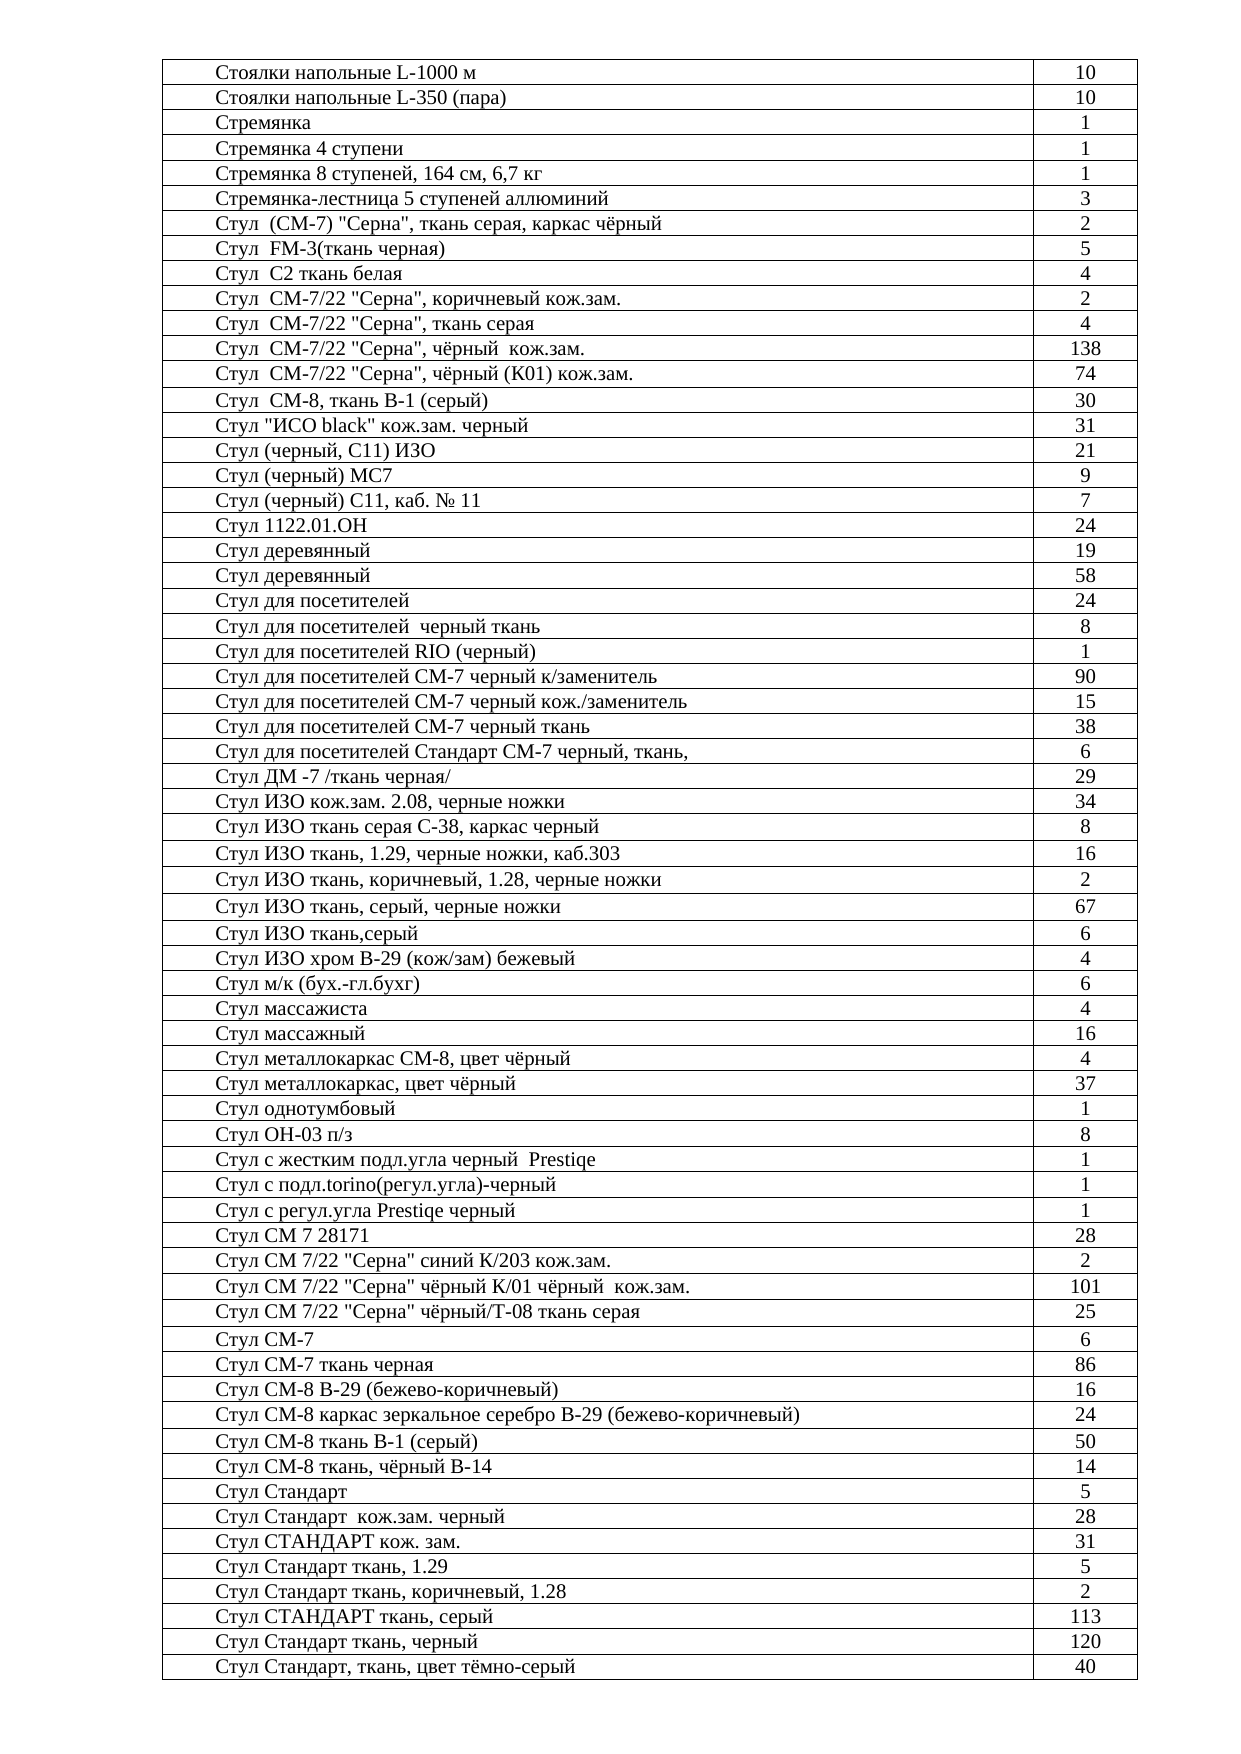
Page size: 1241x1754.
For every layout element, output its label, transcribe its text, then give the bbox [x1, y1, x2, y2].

table_cell 4 [1034, 261, 1137, 285]
table_cell Стул СМ 7 28171 [163, 1223, 1033, 1247]
table_cell 10 [1034, 85, 1137, 109]
table_cell Стул ИЗО ткань серая С-38, каркас черный [163, 814, 1033, 839]
table_cell Стул ИЗО хром В-29 (кож/зам) бежевый [163, 946, 1033, 970]
table_cell Стул для посетителей черный ткань [163, 614, 1033, 638]
table_cell 14 [1034, 1454, 1137, 1478]
table_cell Стул массажный [163, 1021, 1033, 1045]
table_cell 7 [1034, 488, 1137, 512]
table_cell Стул СТАНДАРТ кож. зам. [163, 1529, 1033, 1553]
table_cell 3 [1034, 186, 1137, 210]
table_cell Стул С2 ткань белая [163, 261, 1033, 285]
table_cell 29 [1034, 764, 1137, 788]
table_cell 4 [1034, 1046, 1137, 1070]
table_cell Стул для посетителей СМ-7 черный ткань [163, 714, 1033, 738]
table_cell 6 [1034, 971, 1137, 995]
table_cell Стул СМ-7 ткань черная [163, 1352, 1033, 1376]
table_cell 1 [1034, 639, 1137, 663]
table_cell Стул СM-7/22 "Серна", ткань серая [163, 311, 1033, 335]
table_cell 24 [1034, 589, 1137, 612]
table_cell Стул "ИСО black" кож.зам. черный [163, 413, 1033, 437]
table_cell 28 [1034, 1504, 1137, 1528]
table_cell Стул СM-7/22 "Серна", чёрный (К01) кож.зам. [163, 361, 1033, 387]
table_cell Стул 1122.01.ОН [163, 513, 1033, 537]
table_cell Стул СМ-7 [163, 1327, 1033, 1351]
table_cell 16 [1034, 1021, 1137, 1045]
table_cell 86 [1034, 1352, 1137, 1376]
table_cell 16 [1034, 841, 1137, 866]
table_cell 30 [1034, 388, 1137, 412]
table_cell 5 [1034, 1554, 1137, 1578]
table_cell 1 [1034, 1096, 1137, 1120]
table_cell Стул (черный) С11, каб. № 11 [163, 488, 1033, 512]
table_cell 15 [1034, 689, 1137, 713]
table_cell Стул Стандарт ткань, 1.29 [163, 1554, 1033, 1578]
table_cell 4 [1034, 996, 1137, 1020]
table_cell Стул СТАНДАРТ ткань, серый [163, 1604, 1033, 1628]
table_cell Стул ИЗО кож.зам. 2.08, черные ножки [163, 789, 1033, 813]
table_cell 4 [1034, 311, 1137, 335]
table_cell 31 [1034, 413, 1137, 437]
table_cell Стул для посетителей СМ-7 черный кож./заменитель [163, 689, 1033, 713]
table_cell 9 [1034, 463, 1137, 487]
table_cell Стул с подл.torino(регул.угла)-черный [163, 1172, 1033, 1197]
table_cell 28 [1034, 1223, 1137, 1247]
table_cell Стул металлокаркас СМ-8, цвет чёрный [163, 1046, 1033, 1070]
table_cell Стул для посетителей Стандарт СМ-7 черный, ткань, [163, 739, 1033, 763]
table_cell Стул деревянный [163, 563, 1033, 587]
table_cell 21 [1034, 438, 1137, 462]
table_cell 6 [1034, 921, 1137, 945]
table_cell 74 [1034, 361, 1137, 387]
table_cell 138 [1034, 336, 1137, 360]
table_cell 5 [1034, 236, 1137, 260]
table_cell 8 [1034, 614, 1137, 638]
table_cell Стул (СM-7) "Серна", ткань серая, каркас чёрный [163, 211, 1033, 235]
table_cell Стул Стандарт ткань, черный [163, 1629, 1033, 1653]
table_cell 58 [1034, 563, 1137, 587]
table_cell Стул ИЗО ткань, коричневый, 1.28, черные ножки [163, 867, 1033, 893]
table_cell Стул с жестким подл.угла черный Prestiqe [163, 1147, 1033, 1171]
table_cell 1 [1034, 135, 1137, 159]
table_cell Стул металлокаркас, цвет чёрный [163, 1071, 1033, 1095]
table_cell 2 [1034, 1248, 1137, 1273]
table_cell Стул FM-3(ткань черная) [163, 236, 1033, 260]
table_cell 2 [1034, 1579, 1137, 1603]
table_cell Стул СМ-8 каркас зеркальное серебро В-29 (бежево-коричневый) [163, 1402, 1033, 1427]
table_cell Стул м/к (бух.-гл.бухг) [163, 971, 1033, 995]
table_cell 25 [1034, 1300, 1137, 1326]
table_cell Стул ИЗО ткань, серый, черные ножки [163, 894, 1033, 919]
table_cell 40 [1034, 1655, 1137, 1678]
table_cell Стоялки напольные L-1000 м [163, 60, 1033, 84]
table_cell 37 [1034, 1071, 1137, 1095]
table_cell 16 [1034, 1377, 1137, 1401]
table_cell 8 [1034, 814, 1137, 839]
table_cell Стул с регул.угла Prestiqe черный [163, 1198, 1033, 1222]
table_cell Стоялки напольные L-350 (пара) [163, 85, 1033, 109]
table_cell 101 [1034, 1274, 1137, 1298]
table_cell 50 [1034, 1429, 1137, 1453]
table_cell 6 [1034, 739, 1137, 763]
table_cell Стул ДМ -7 /ткань черная/ [163, 764, 1033, 788]
table_cell Стул Стандарт [163, 1479, 1033, 1503]
table_cell Стул ИЗО ткань,серый [163, 921, 1033, 945]
table_cell 67 [1034, 894, 1137, 919]
table_cell Стул СM-8, ткань В-1 (серый) [163, 388, 1033, 412]
table_cell Стул СМ 7/22 "Серна" чёрный К/01 чёрный кож.зам. [163, 1274, 1033, 1298]
table_cell 1 [1034, 1172, 1137, 1197]
table_cell 24 [1034, 1402, 1137, 1427]
table_cell 34 [1034, 789, 1137, 813]
table_cell 8 [1034, 1121, 1137, 1146]
table_cell Стул для посетителей RIO (черный) [163, 639, 1033, 663]
table_cell Стул (черный, С11) ИЗО [163, 438, 1033, 462]
table_cell Стул деревянный [163, 538, 1033, 562]
table_cell Стул СМ 7/22 "Серна" синий К/203 кож.зам. [163, 1248, 1033, 1273]
table_cell 2 [1034, 286, 1137, 310]
table_cell 24 [1034, 513, 1137, 537]
table_cell Стул однотумбовый [163, 1096, 1033, 1120]
table_cell Стул СМ 7/22 "Серна" чёрный/Т-08 ткань серая [163, 1300, 1033, 1326]
table_cell Стремянка-лестница 5 ступеней аллюминий [163, 186, 1033, 210]
table_cell 1 [1034, 1147, 1137, 1171]
table_cell 90 [1034, 664, 1137, 688]
table_cell Стул СМ-8 ткань В-1 (серый) [163, 1429, 1033, 1453]
table_cell Стремянка 4 ступени [163, 135, 1033, 159]
table_cell Стул СM-7/22 "Серна", чёрный кож.зам. [163, 336, 1033, 360]
table_cell 19 [1034, 538, 1137, 562]
table_cell 1 [1034, 161, 1137, 184]
table_cell 31 [1034, 1529, 1137, 1553]
table_cell Стул ОН-03 п/з [163, 1121, 1033, 1146]
table_cell Стремянка [163, 110, 1033, 134]
table_cell Стул СM-7/22 "Серна", коричневый кож.зам. [163, 286, 1033, 310]
table_cell 1 [1034, 1198, 1137, 1222]
table_cell Стул СМ-8 В-29 (бежево-коричневый) [163, 1377, 1033, 1401]
table_cell Стул Стандарт, ткань, цвет тёмно-серый [163, 1655, 1033, 1678]
table_cell Стул ИЗО ткань, 1.29, черные ножки, каб.303 [163, 841, 1033, 866]
table_cell 5 [1034, 1479, 1137, 1503]
table_cell Стул для посетителей [163, 589, 1033, 612]
table_cell 2 [1034, 211, 1137, 235]
table_cell Стул массажиста [163, 996, 1033, 1020]
table_cell 38 [1034, 714, 1137, 738]
table_cell 113 [1034, 1604, 1137, 1628]
table_cell Стул для посетителей СМ-7 черный к/заменитель [163, 664, 1033, 688]
table_cell 120 [1034, 1629, 1137, 1653]
table_cell Стул СМ-8 ткань, чёрный В-14 [163, 1454, 1033, 1478]
table_cell Стул Стандарт кож.зам. черный [163, 1504, 1033, 1528]
table_cell 6 [1034, 1327, 1137, 1351]
table_cell Стул Стандарт ткань, коричневый, 1.28 [163, 1579, 1033, 1603]
table_cell Стул (черный) МС7 [163, 463, 1033, 487]
table_cell 4 [1034, 946, 1137, 970]
table_cell 10 [1034, 60, 1137, 84]
table_cell 1 [1034, 110, 1137, 134]
table_cell Стремянка 8 ступеней, 164 см, 6,7 кг [163, 161, 1033, 184]
table_cell 2 [1034, 867, 1137, 893]
